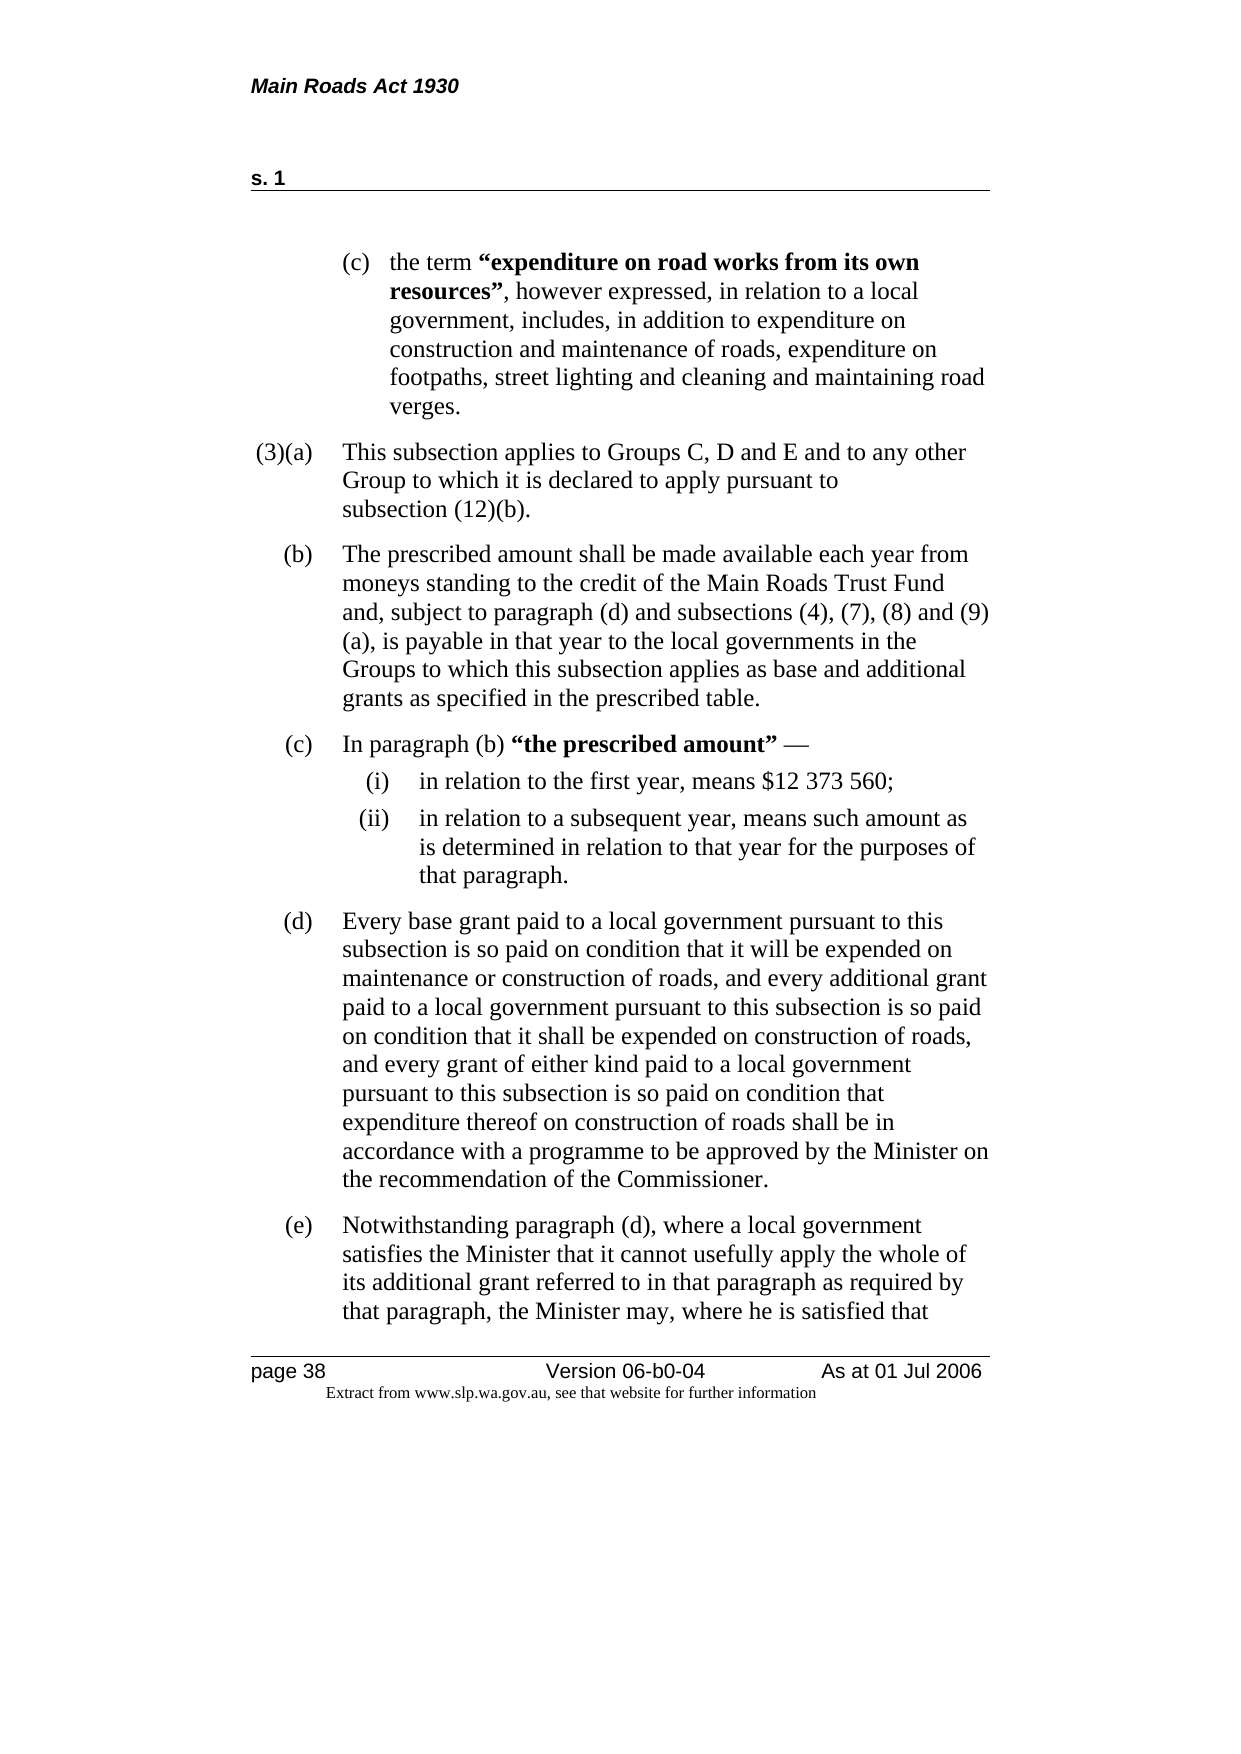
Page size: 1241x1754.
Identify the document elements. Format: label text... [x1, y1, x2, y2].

text (d) Every base grant paid to a local government pursuant to this subsection is so paid on condition that it will be expended on maintenance or construction of roads, and every additional grant paid to a local government pursuant to this subsection is so paid on condition that it shall be expended on construction of roads, and every grant of either kind paid to a local government pursuant to this subsection is so paid on condition that expenditure thereof on construction of roads shall be in accordance with a programme to be approved by the Minister on the recommendation of the Commissioner. [251, 906, 990, 1193]
text (c) In paragraph (b) “the prescribed amount” — [251, 729, 990, 757]
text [251, 1210, 990, 1325]
text (c) the term “expenditure on road works from its own resources”, however expressed, in relation to a local government, includes, in addition to expenditure on construction and maintenance of roads, expenditure on footpaths, street lighting and cleaning and maintaining road verges. [251, 247, 990, 420]
text (b) The prescribed amount shall be made available each year from moneys standing to the credit of the Main Roads Trust Fund and, subject to paragraph (d) and subsections (4), (7), (8) and (9)(a), is payable in that year to the local governments in the Groups to which this subsection applies as base and additional grants as specified in the prescribed table. [251, 539, 990, 712]
text (ii) in relation to a subsequent year, means such amount as is determined in relation to that year for the purposes of that paragraph. [251, 803, 990, 889]
text (3)(a) This subsection applies to Groups C, D and E and to any other Group to which it is declared to apply pursuant to subsection (12)(b). [251, 437, 990, 523]
text (i) in relation to the first year, means $12 373 560; [251, 766, 990, 794]
